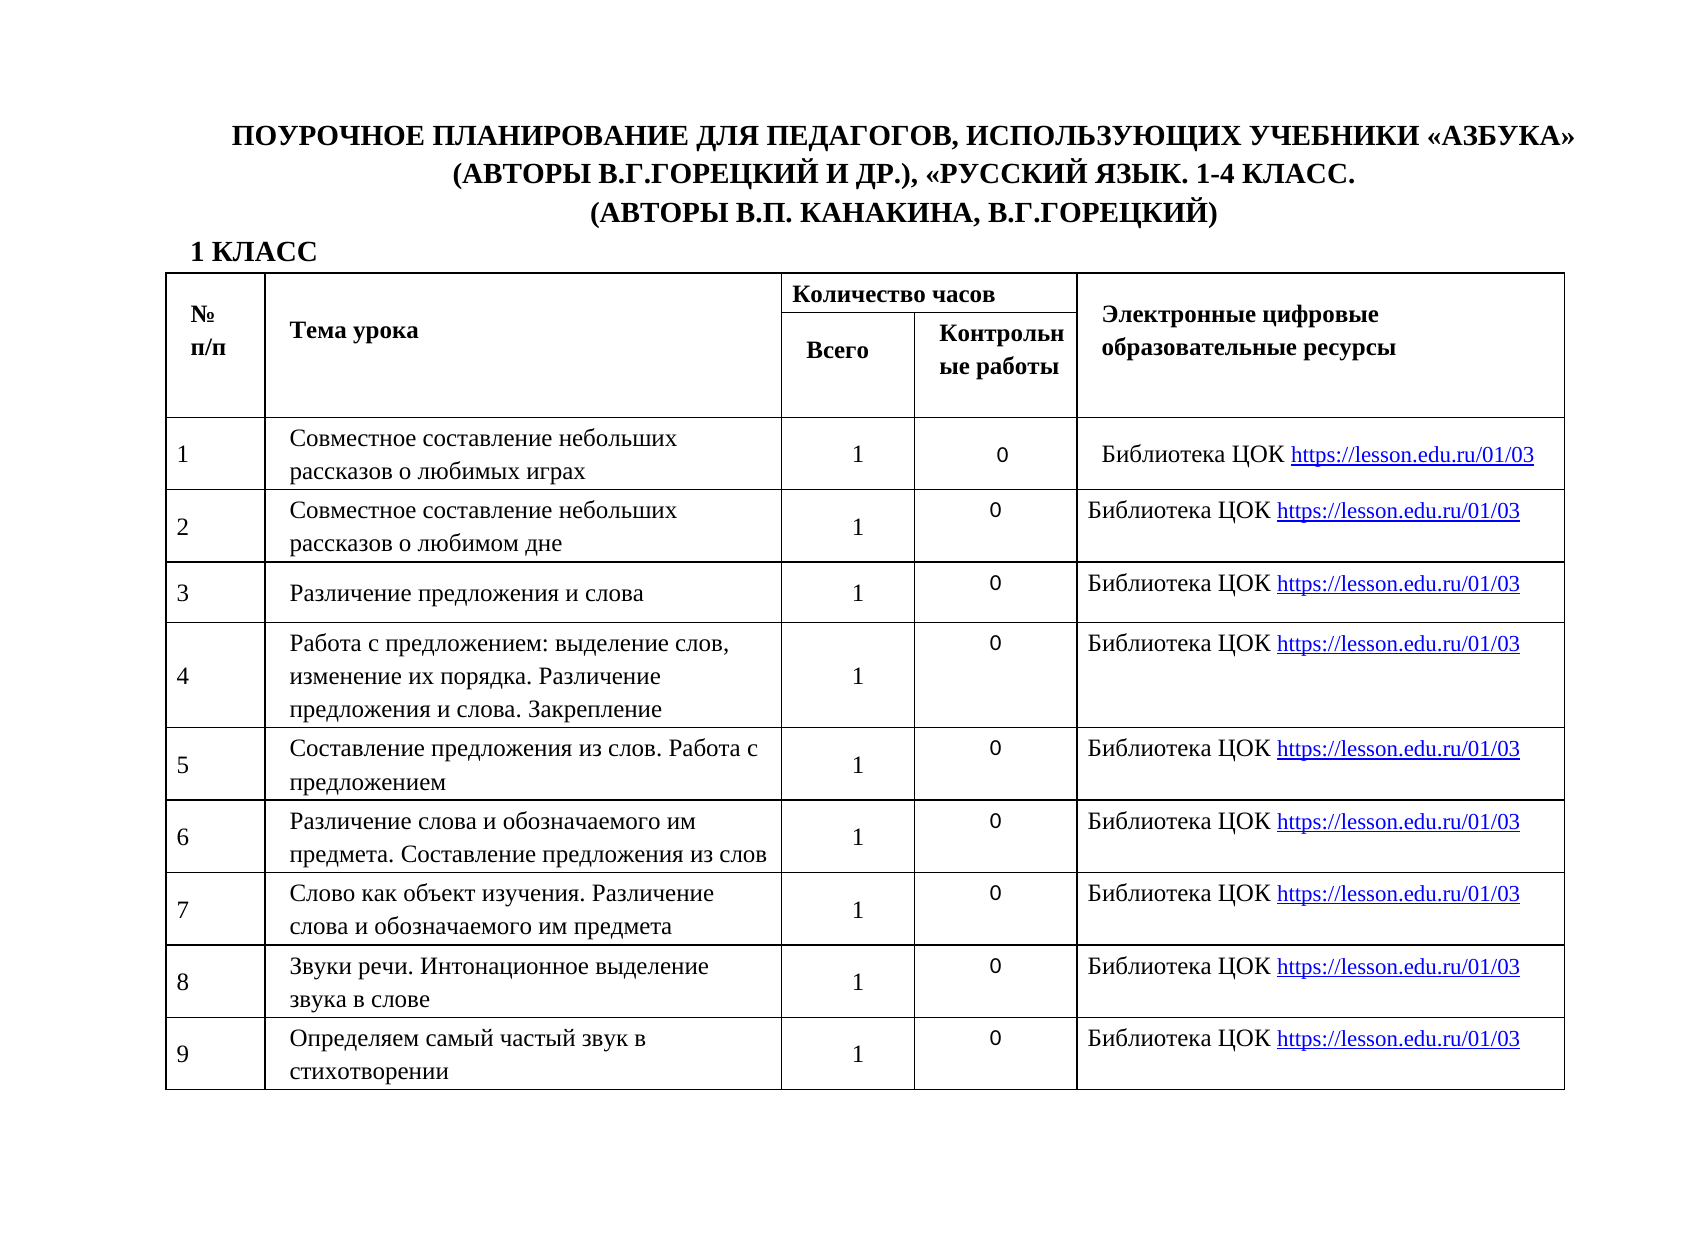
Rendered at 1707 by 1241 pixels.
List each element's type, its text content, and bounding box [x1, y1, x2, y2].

table_cell 0 [915, 418, 1076, 489]
table_header Количество часов [782, 274, 1076, 312]
table_cell Определяем самый частый звук в стихотворении [266, 1018, 781, 1089]
text 1 КЛАСС [190, 234, 1618, 267]
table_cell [1078, 946, 1564, 1016]
table_cell 1 [167, 418, 264, 489]
table_cell Библиотека ЦОК https://lesson.edu.ru/01/03 [1078, 563, 1564, 621]
table_cell Контрольные работы [915, 313, 1076, 416]
table_cell 0 [915, 946, 1076, 1016]
table_cell 1 [782, 873, 914, 944]
table_cell 7 [167, 873, 264, 944]
table_cell 8 [167, 946, 264, 1016]
table_cell Библиотека ЦОК https://lesson.edu.ru/01/03 [1078, 418, 1564, 489]
table_cell Библиотека ЦОК https://lesson.edu.ru/01/03 [1078, 728, 1564, 799]
table_cell 1 [782, 490, 914, 561]
table_cell 1 [782, 946, 914, 1016]
table_header № п/п [167, 274, 264, 416]
table_header Электронные цифровые образовательные ресурсы [1078, 274, 1564, 416]
table_cell 0 [915, 873, 1076, 944]
table_cell 3 [167, 563, 264, 621]
table_cell Звуки речи. Интонационное выделение звука в слове [266, 946, 781, 1016]
table_cell 1 [782, 623, 914, 727]
table_cell 4 [167, 623, 264, 727]
table_cell Работа с предложением: выделение слов, изменение их порядка. Различение предложения и слова. Закрепление [266, 623, 781, 727]
table_cell 1 [782, 1018, 914, 1089]
table_cell 0 [915, 490, 1076, 561]
table_cell 1 [782, 563, 914, 621]
table_cell 2 [167, 490, 264, 561]
table_cell Библиотека ЦОК https://lesson.edu.ru/01/03 [1078, 490, 1564, 561]
table_cell 0 [915, 563, 1076, 621]
table_cell 6 [167, 801, 264, 872]
table_cell Всего [782, 313, 914, 416]
table_cell 1 [782, 801, 914, 872]
table_cell 0 [915, 623, 1076, 727]
table_cell 1 [782, 418, 914, 489]
table_cell Слово как объект изучения. Различение слова и обозначаемого им предмета [266, 873, 781, 944]
table_cell Составление предложения из слов. Работа с предложением [266, 728, 781, 799]
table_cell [1078, 1018, 1564, 1089]
table_cell 0 [915, 1018, 1076, 1089]
table_cell Совместное составление небольших рассказов о любимом дне [266, 490, 781, 561]
table_cell Различение слова и обозначаемого им предмета. Составление предложения из слов [266, 801, 781, 872]
table_cell 0 [915, 728, 1076, 799]
table_cell Совместное составление небольших рассказов о любимых играх [266, 418, 781, 489]
text (АВТОРЫ В.П. КАНАКИНА, В.Г.ГОРЕЦКИЙ) [190, 195, 1618, 229]
table_cell Различение предложения и слова [266, 563, 781, 621]
table_cell 5 [167, 728, 264, 799]
table_cell Библиотека ЦОК https://lesson.edu.ru/01/03 [1078, 623, 1564, 727]
table_cell Библиотека ЦОК https://lesson.edu.ru/01/03 [1078, 873, 1564, 944]
table_cell 0 [915, 801, 1076, 872]
table_cell 1 [782, 728, 914, 799]
table_cell Библиотека ЦОК https://lesson.edu.ru/01/03 [1078, 801, 1564, 872]
table_cell 9 [167, 1018, 264, 1089]
table_header Тема урока [266, 274, 781, 416]
text ПОУРОЧНОЕ ПЛАНИРОВАНИЕ ДЛЯ ПЕДАГОГОВ, ИСПОЛЬЗУЮЩИХ УЧЕБНИКИ «АЗБУКА» (АВТОРЫ В.Г.ГОРЕЦКИЙ И ДР.), «РУССКИЙ ЯЗЫК. 1-4 КЛАСС. [190, 118, 1618, 190]
